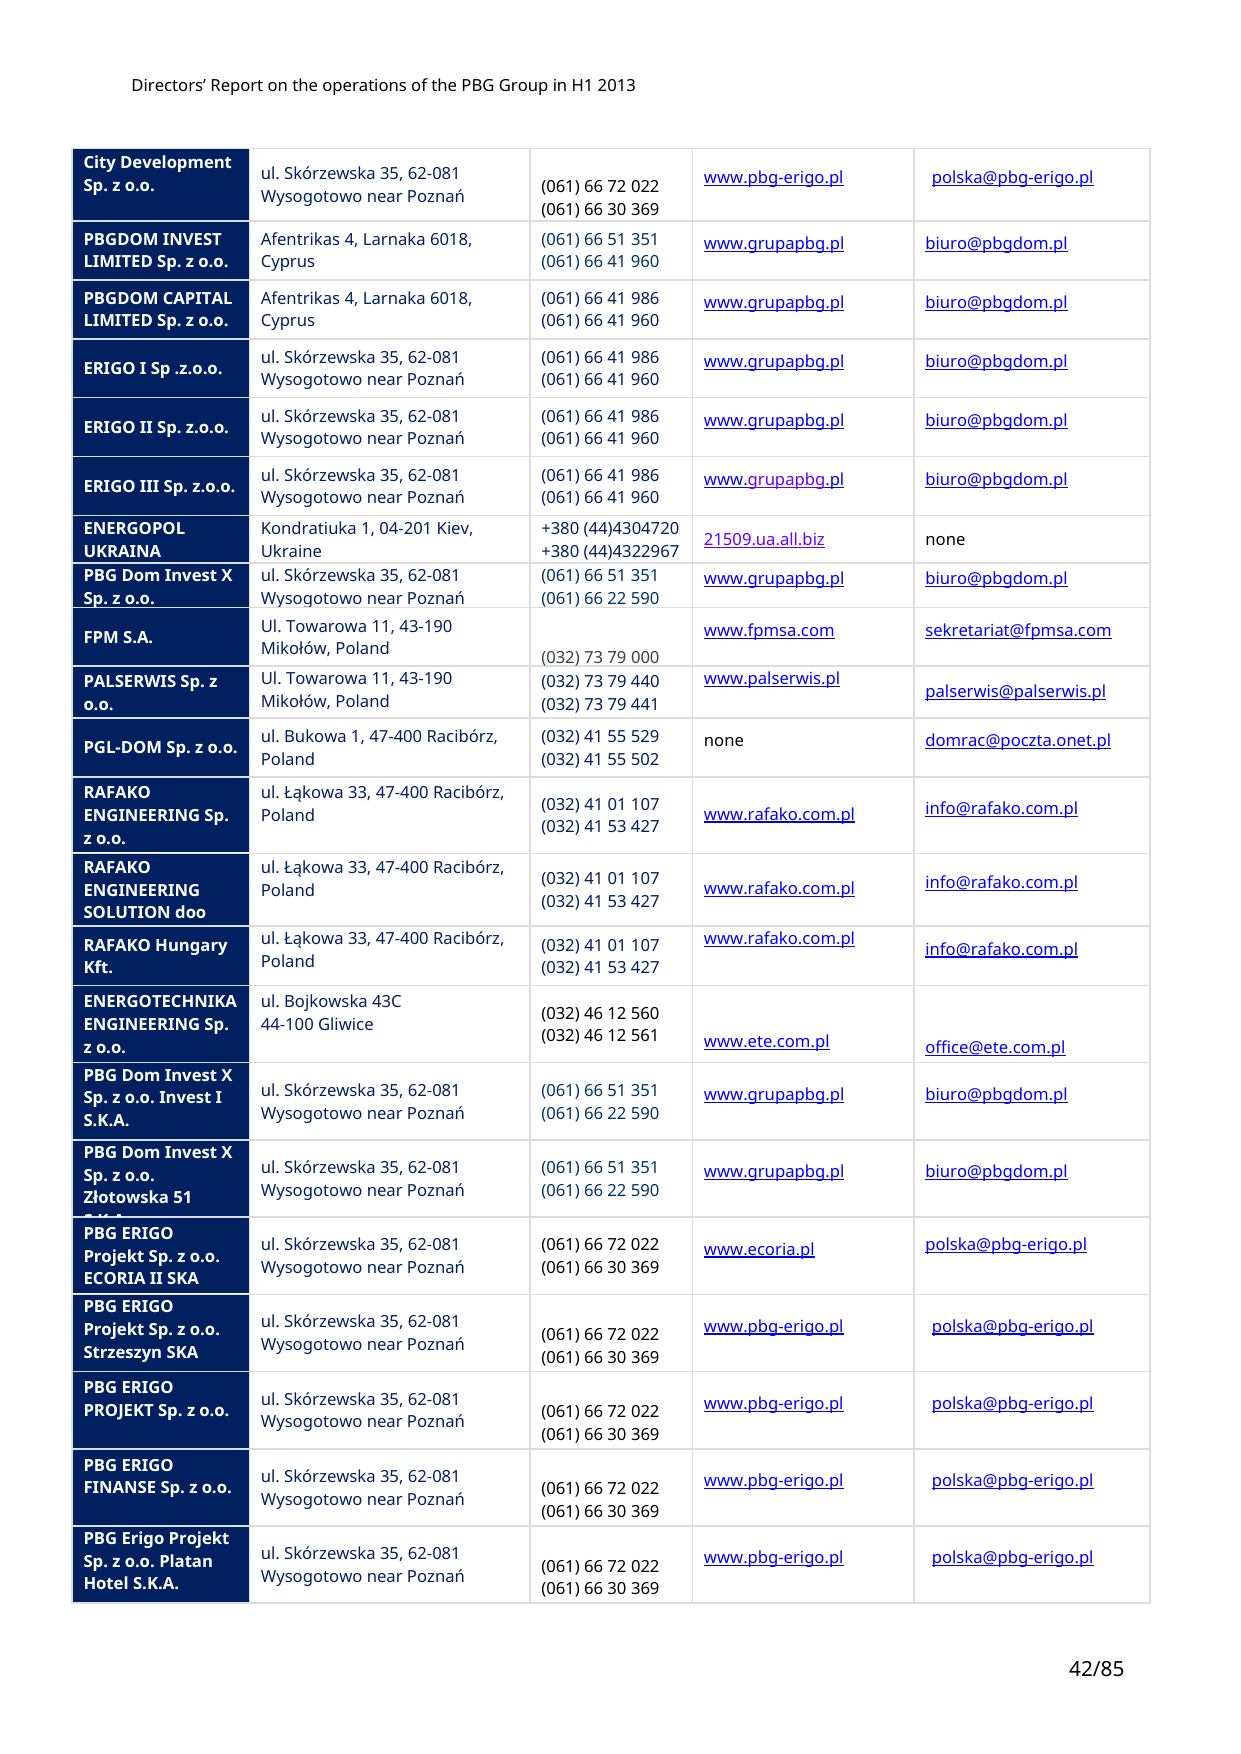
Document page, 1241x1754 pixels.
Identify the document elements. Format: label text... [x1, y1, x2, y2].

table_cell RAFAKO ENGINEERING SOLUTION doo [73, 854, 249, 925]
table_cell www.pbg-erigo.pl [693, 1527, 913, 1602]
table_cell biuro@pbgdom.pl [915, 398, 1149, 456]
table_cell (061) 66 41 986 (061) 66 41 960 [531, 340, 692, 397]
table_cell (032) 41 55 529 (032) 41 55 502 [531, 719, 692, 776]
table_cell Ul. Towarowa 11, 43-190 Mikołów, Poland [250, 608, 529, 665]
table_cell City Development Sp. z o.o. [73, 149, 249, 220]
table_cell +380 (44)4304720 +380 (44)4322967 [531, 516, 692, 562]
table_cell (061) 66 41 986 (061) 66 41 960 [531, 281, 692, 338]
table_cell info@rafako.com.pl [915, 854, 1149, 925]
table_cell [250, 149, 529, 220]
table_cell ul. Skórzewska 35, 62-081 Wysogotowo near Poznań [250, 1063, 529, 1139]
table_cell none [915, 516, 1149, 562]
table_cell ENERGOPOL UKRAINA [73, 516, 249, 562]
table_cell www.grupapbg.pl [693, 222, 913, 279]
table_cell (061) 66 51 351 (061) 66 41 960 [531, 222, 692, 279]
table_cell www.pbg-erigo.pl [693, 1372, 913, 1448]
table_cell ul. Skórzewska 35, 62-081 Wysogotowo near Poznań [250, 1218, 529, 1293]
table_cell (061) 66 41 986 (061) 66 41 960 [531, 398, 692, 456]
table_cell (032) 73 79 440 (032) 73 79 441 [531, 667, 692, 717]
table_cell biuro@pbgdom.pl [915, 281, 1149, 338]
table_cell ERIGO I Sp .z.o.o. [73, 340, 249, 397]
table_cell ul. Bukowa 1, 47-400 Racibórz, Poland [250, 719, 529, 776]
table_cell info@rafako.com.pl [915, 927, 1149, 985]
table_cell (032) 73 79 000 (32)/ 73 79 111 [531, 608, 692, 665]
table_cell PBG ERIGO PROJEKT Sp. z o.o. [73, 1372, 249, 1448]
table_cell ul. Skórzewska 35, 62-081 Wysogotowo near Poznań [250, 1372, 529, 1448]
table_cell (061) 66 51 351 (061) 66 22 590 [531, 1141, 692, 1216]
table_cell (032) 41 01 107 (032) 41 53 427 [531, 927, 692, 985]
table_cell PBG Dom Invest X Sp. z o.o. [73, 564, 249, 607]
table_cell www.palserwis.pl [693, 667, 913, 717]
table_cell Afentrikas 4, Larnaka 6018, Cyprus [250, 222, 529, 279]
table_cell RAFAKO Hungary Kft. [73, 927, 249, 985]
table_cell none [693, 719, 913, 776]
table_cell www.ecoria.pl [693, 1218, 913, 1293]
table_cell (032) 46 12 560 (032) 46 12 561 [531, 986, 692, 1062]
table_cell ul. Skórzewska 35, 62-081 Wysogotowo near Poznań [250, 1450, 529, 1525]
table_cell biuro@pbgdom.pl [915, 564, 1149, 607]
table_cell (061) 66 51 351 (061) 66 22 590 [531, 564, 692, 607]
table_cell RAFAKO ENGINEERING Sp. z o.o. [73, 778, 249, 852]
table_cell Kondratiuka 1, 04-201 Kiev, Ukraine [250, 516, 529, 562]
table_cell ENERGOTECHNIKA ENGINEERING Sp. z o.o. [73, 986, 249, 1062]
table_cell www.pbg-erigo.pl [693, 1450, 913, 1525]
table_cell polska@pbg-erigo.pl [915, 1372, 1149, 1448]
table_cell www.ete.com.pl [693, 986, 913, 1062]
table_cell ERIGO III Sp. z.o.o. [73, 457, 249, 515]
table_cell ul. Skórzewska 35, 62-081 Wysogotowo near Poznań [250, 1295, 529, 1371]
table_cell PBG ERIGO Projekt Sp. z o.o. ECORIA II SKA [73, 1218, 249, 1293]
table_cell Ul. Towarowa 11, 43-190 Mikołów, Poland [250, 667, 529, 717]
table_cell ERIGO II Sp. z.o.o. [73, 398, 249, 456]
table_cell ul. Skórzewska 35, 62-081 Wysogotowo near Poznań [250, 398, 529, 456]
table_cell www.grupapbg.pl [693, 1141, 913, 1216]
table_cell www.pbg-erigo.pl [693, 1295, 913, 1371]
table_cell www.fpmsa.com [693, 608, 913, 665]
table_cell (061) 66 72 022 (061) 66 30 369 [531, 1218, 692, 1293]
table_cell biuro@pbgdom.pl [915, 222, 1149, 279]
table_cell (061) 66 72 022 (061) 66 30 369 [531, 1295, 692, 1371]
table_cell polska@pbg-erigo.pl [915, 149, 1149, 220]
table_cell PBG Dom Invest X Sp. z o.o. Invest I S.K.A. [73, 1063, 249, 1139]
table_cell biuro@pbgdom.pl [915, 457, 1149, 515]
table_cell www.grupapbg.pl [693, 398, 913, 456]
table_cell www.grupapbg.pl [693, 340, 913, 397]
table_cell domrac@poczta.onet.pl [915, 719, 1149, 776]
table_cell www.grupapbg.pl [693, 1063, 913, 1139]
table_cell PGL-DOM Sp. z o.o. [73, 719, 249, 776]
table_cell www.rafako.com.pl [693, 778, 913, 852]
table_cell www.pbg-erigo.pl [693, 149, 913, 220]
table_cell (061) 66 51 351 (061) 66 22 590 [531, 1063, 692, 1139]
table_cell PALSERWIS Sp. z o.o. [73, 667, 249, 717]
table_cell ul. Łąkowa 33, 47-400 Racibórz, Poland [250, 854, 529, 925]
table_cell polska@pbg-erigo.pl [915, 1527, 1149, 1602]
table_cell (032) 41 01 107 (032) 41 53 427 [531, 778, 692, 852]
table_cell (032) 41 01 107 (032) 41 53 427 [531, 854, 692, 925]
table_cell (061) 66 72 022 (061) 66 30 369 [531, 1450, 692, 1525]
table_cell (061) 66 72 022 (061) 66 30 369 [531, 1527, 692, 1602]
table_cell 21509.ua.all.biz [693, 516, 913, 562]
table_cell ul. Skórzewska 35, 62-081 Wysogotowo near Poznań [250, 457, 529, 515]
table_cell palserwis@palserwis.pl [915, 667, 1149, 717]
table_cell PBG Erigo Projekt Sp. z o.o. Platan Hotel S.K.A. [73, 1527, 249, 1602]
table_cell PBGDOM CAPITAL LIMITED Sp. z o.o. [73, 281, 249, 338]
table_cell polska@pbg-erigo.pl [915, 1295, 1149, 1371]
table_cell biuro@pbgdom.pl [915, 1141, 1149, 1216]
table_cell ul. Skórzewska 35, 62-081 Wysogotowo near Poznań [250, 340, 529, 397]
table_cell www.grupapbg.pl [693, 281, 913, 338]
table_cell ul. Skórzewska 35, 62-081 Wysogotowo near Poznań [250, 1527, 529, 1602]
table_cell (061) 66 72 022 (061) 66 30 369 [531, 1372, 692, 1448]
table_cell (061) 66 41 986 (061) 66 41 960 [531, 457, 692, 515]
table_cell www.grupapbg.pl [693, 457, 913, 515]
table_cell biuro@pbgdom.pl [915, 1063, 1149, 1139]
table_cell FPM S.A. [73, 608, 249, 665]
table_cell (061) 66 72 022 (061) 66 30 369 [531, 149, 692, 220]
table_cell www.rafako.com.pl [693, 854, 913, 925]
table_cell Afentrikas 4, Larnaka 6018, Cyprus [250, 281, 529, 338]
table_cell PBG ERIGO Projekt Sp. z o.o. Strzeszyn SKA [73, 1295, 249, 1371]
table_cell PBG Dom Invest X Sp. z o.o. Złotowska 51 S.K.A. [73, 1141, 249, 1216]
table_cell PBGDOM INVEST LIMITED Sp. z o.o. [73, 222, 249, 279]
table_cell ul. Bojkowska 43C 44-100 Gliwice [250, 986, 529, 1062]
table_cell www.grupapbg.pl [693, 564, 913, 607]
table_cell sekretariat@fpmsa.com [915, 608, 1149, 665]
table_cell www.rafako.com.pl [693, 927, 913, 985]
table_cell ul. Skórzewska 35, 62-081 Wysogotowo near Poznań [250, 564, 529, 607]
table_cell PBG ERIGO FINANSE Sp. z o.o. [73, 1450, 249, 1525]
table_cell ul. Łąkowa 33, 47-400 Racibórz, Poland [250, 927, 529, 985]
table_cell ul. Łąkowa 33, 47-400 Racibórz, Poland [250, 778, 529, 852]
table_cell polska@pbg-erigo.pl [915, 1450, 1149, 1525]
table_cell ul. Skórzewska 35, 62-081 Wysogotowo near Poznań [250, 1141, 529, 1216]
table_cell office@ete.com.pl [915, 986, 1149, 1062]
table_cell biuro@pbgdom.pl [915, 340, 1149, 397]
table_cell info@rafako.com.pl [915, 778, 1149, 852]
table_cell polska@pbg-erigo.pl [915, 1218, 1149, 1293]
